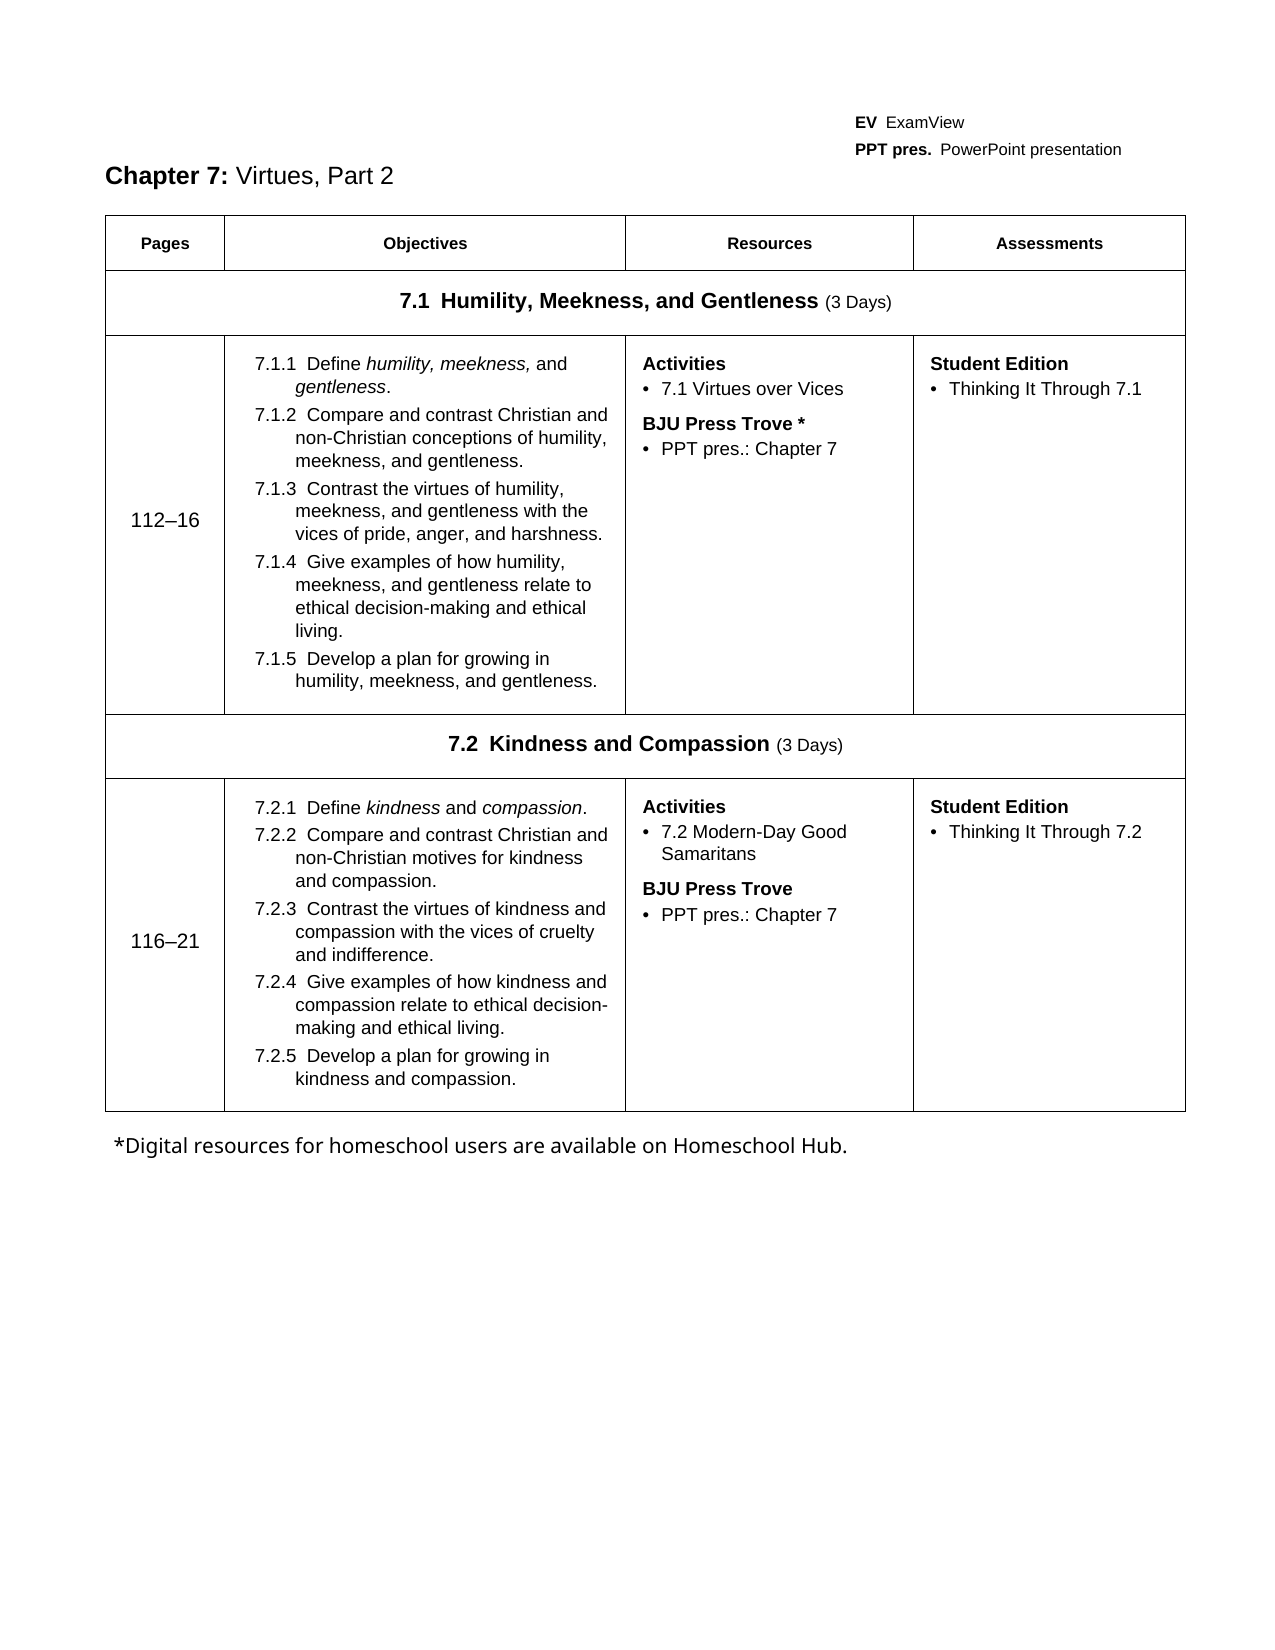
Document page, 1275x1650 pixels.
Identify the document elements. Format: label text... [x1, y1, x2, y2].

table_cell Student Edition Thinking It Through 7.2 [914, 779, 1185, 1111]
table_cell 7.1 Humility, Meekness, and Gentleness (3 Days) [106, 271, 1185, 335]
table_cell 7.1.1 Define humility, meekness, and gentleness. 7.1.2 Compare and contrast Christian and non-Christian conceptions of humility, meekness, and gentleness. 7.1.3 Contrast the virtues of humility, meekness, and gentleness with the vices of pride, anger, and harshness. 7.1.4 Give examples of how humility, meekness, and gentleness relate to ethical decision-making and ethical living. 7.1.5 Develop a plan for growing in humility, meekness, and gentleness. [225, 336, 625, 714]
text *Digital resources for homeschool users are available on Homeschool Hub. [113, 1131, 1170, 1159]
table_cell Student Edition Thinking It Through 7.1 [914, 336, 1185, 714]
text PPT pres. PowerPoint presentation [855, 142, 1170, 159]
title Chapter 7: Virtues, Part 2 [105, 161, 1170, 190]
table_header Objectives [225, 216, 625, 270]
table_cell 7.2 Kindness and Compassion (3 Days) [106, 715, 1185, 778]
table_cell Activities 7.1 Virtues over Vices BJU Press Trove * PPT pres.: Chapter 7 [626, 336, 913, 714]
table_header Assessments [914, 216, 1185, 270]
table_cell 116–21 [106, 779, 224, 1111]
table_header Resources [626, 216, 913, 270]
table_cell Activities 7.2 Modern-Day Good Samaritans BJU Press Trove PPT pres.: Chapter 7 [626, 779, 913, 1111]
table_cell 7.2.1 Define kindness and compassion. 7.2.2 Compare and contrast Christian and non-Christian motives for kindness and compassion. 7.2.3 Contrast the virtues of kindness and compassion with the vices of cruelty and indifference. 7.2.4 Give examples of how kindness and compassion relate to ethical decision-making and ethical living. 7.2.5 Develop a plan for growing in kindness and compassion. [225, 779, 625, 1111]
text EV ExamView [855, 115, 1170, 132]
table_header Pages [106, 216, 224, 270]
table_cell 112–16 [106, 336, 224, 714]
